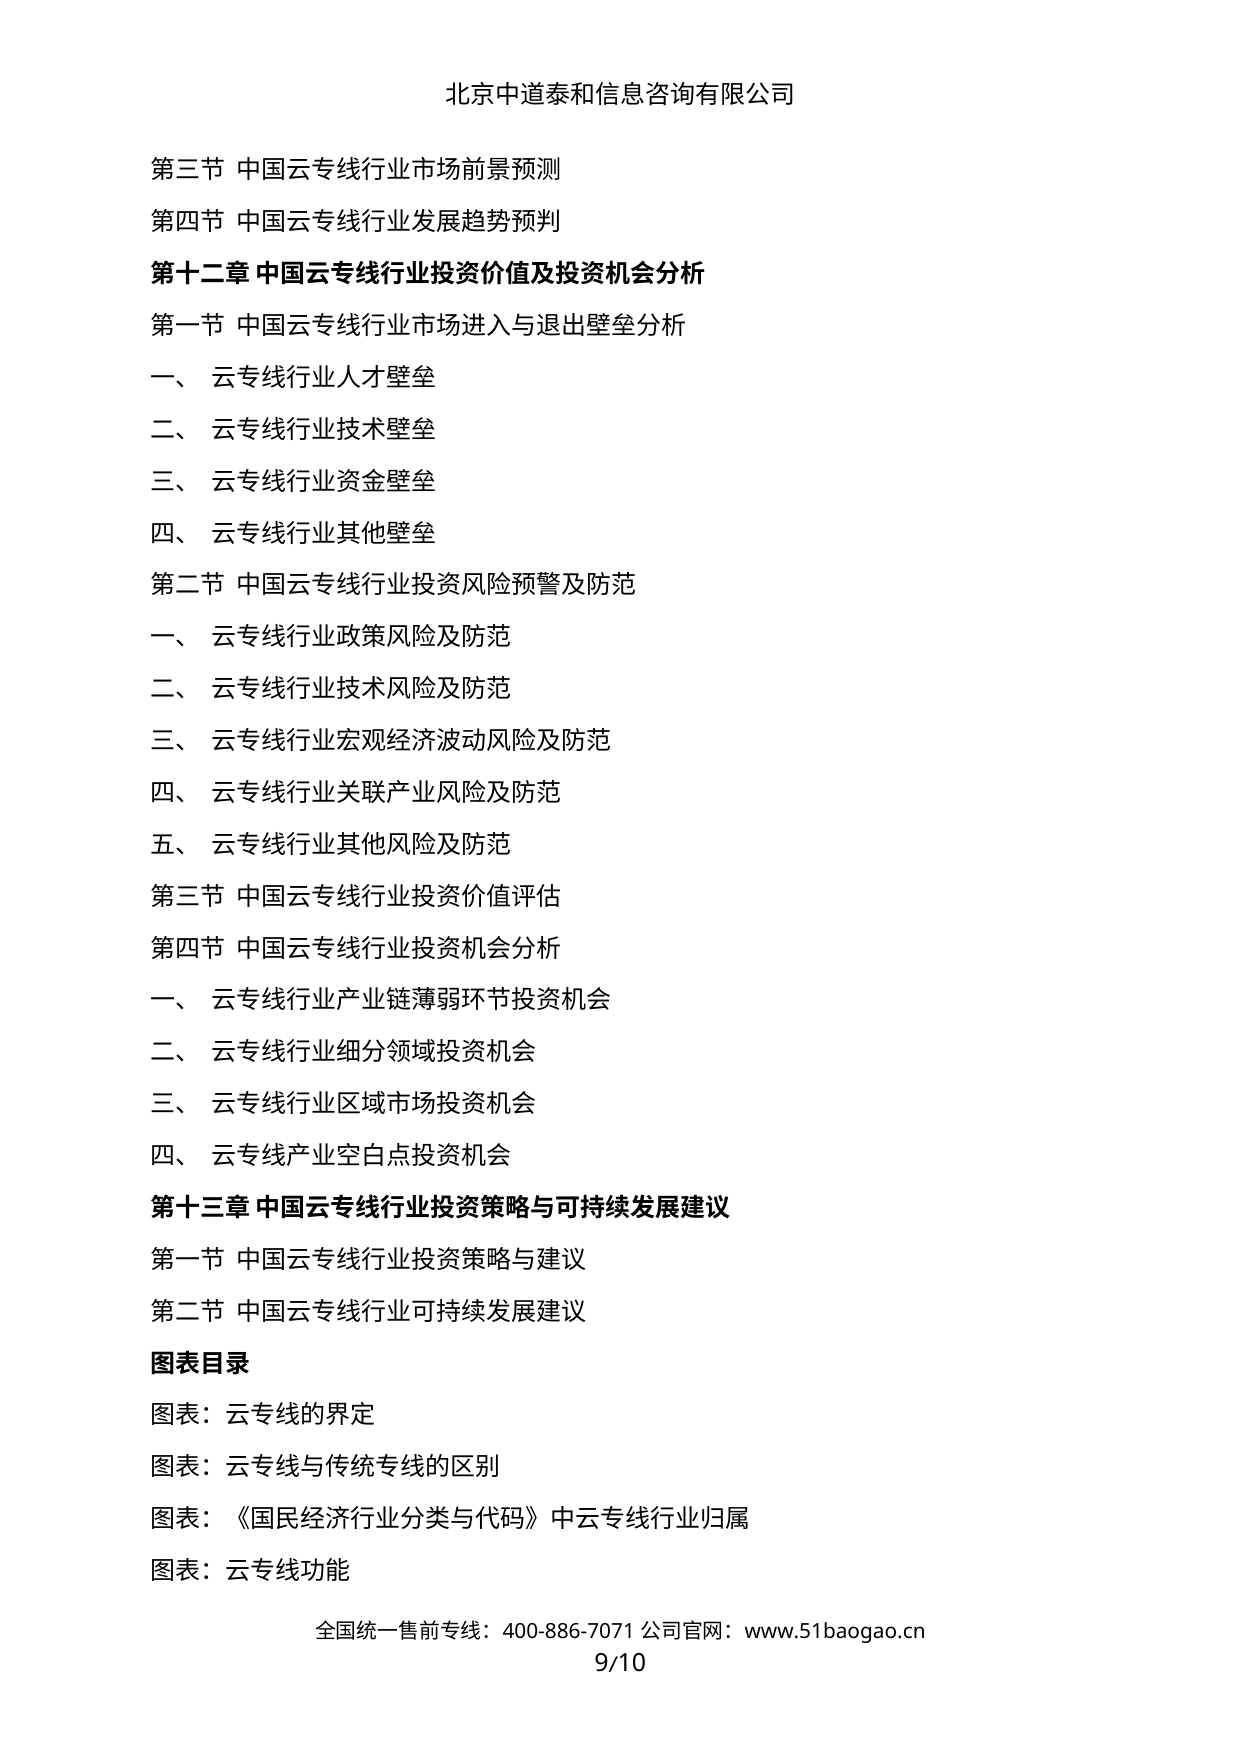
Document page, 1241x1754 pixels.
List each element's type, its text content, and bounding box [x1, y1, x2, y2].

text 二、 云专线行业技术风险及防范 [150, 669, 1090, 705]
text 第二节 中国云专线行业投资风险预警及防范 [150, 565, 1090, 601]
text 四、 云专线产业空白点投资机会 [150, 1136, 1090, 1172]
text 三、 云专线行业区域市场投资机会 [150, 1084, 1090, 1120]
text 三、 云专线行业宏观经济波动风险及防范 [150, 721, 1090, 757]
text 图表：《国民经济行业分类与代码》中云专线行业归属 [150, 1499, 1090, 1535]
text 第一节 中国云专线行业市场进入与退出壁垒分析 [150, 306, 1090, 342]
text 第十三章 中国云专线行业投资策略与可持续发展建议 [150, 1187, 1090, 1224]
text 图表：云专线的界定 [150, 1395, 1090, 1431]
text 第十二章 中国云专线行业投资价值及投资机会分析 [150, 254, 1090, 290]
text 三、 云专线行业资金壁垒 [150, 461, 1090, 497]
text 一、 云专线行业政策风险及防范 [150, 617, 1090, 653]
text 五、 云专线行业其他风险及防范 [150, 824, 1090, 861]
text 一、 云专线行业人才壁垒 [150, 357, 1090, 394]
text 第四节 中国云专线行业投资机会分析 [150, 928, 1090, 964]
text 图表目录 [150, 1343, 1090, 1379]
text 二、 云专线行业技术壁垒 [150, 409, 1090, 446]
text 图表：云专线功能 [150, 1551, 1090, 1587]
text 四、 云专线行业其他壁垒 [150, 513, 1090, 549]
text 第三节 中国云专线行业投资价值评估 [150, 876, 1090, 912]
text 第二节 中国云专线行业可持续发展建议 [150, 1291, 1090, 1327]
text 第三节 中国云专线行业市场前景预测 [150, 150, 1090, 186]
text 二、 云专线行业细分领域投资机会 [150, 1032, 1090, 1068]
text 第四节 中国云专线行业发展趋势预判 [150, 202, 1090, 238]
text 一、 云专线行业产业链薄弱环节投资机会 [150, 980, 1090, 1016]
text 图表：云专线与传统专线的区别 [150, 1447, 1090, 1483]
text 第一节 中国云专线行业投资策略与建议 [150, 1239, 1090, 1276]
text 四、 云专线行业关联产业风险及防范 [150, 772, 1090, 809]
